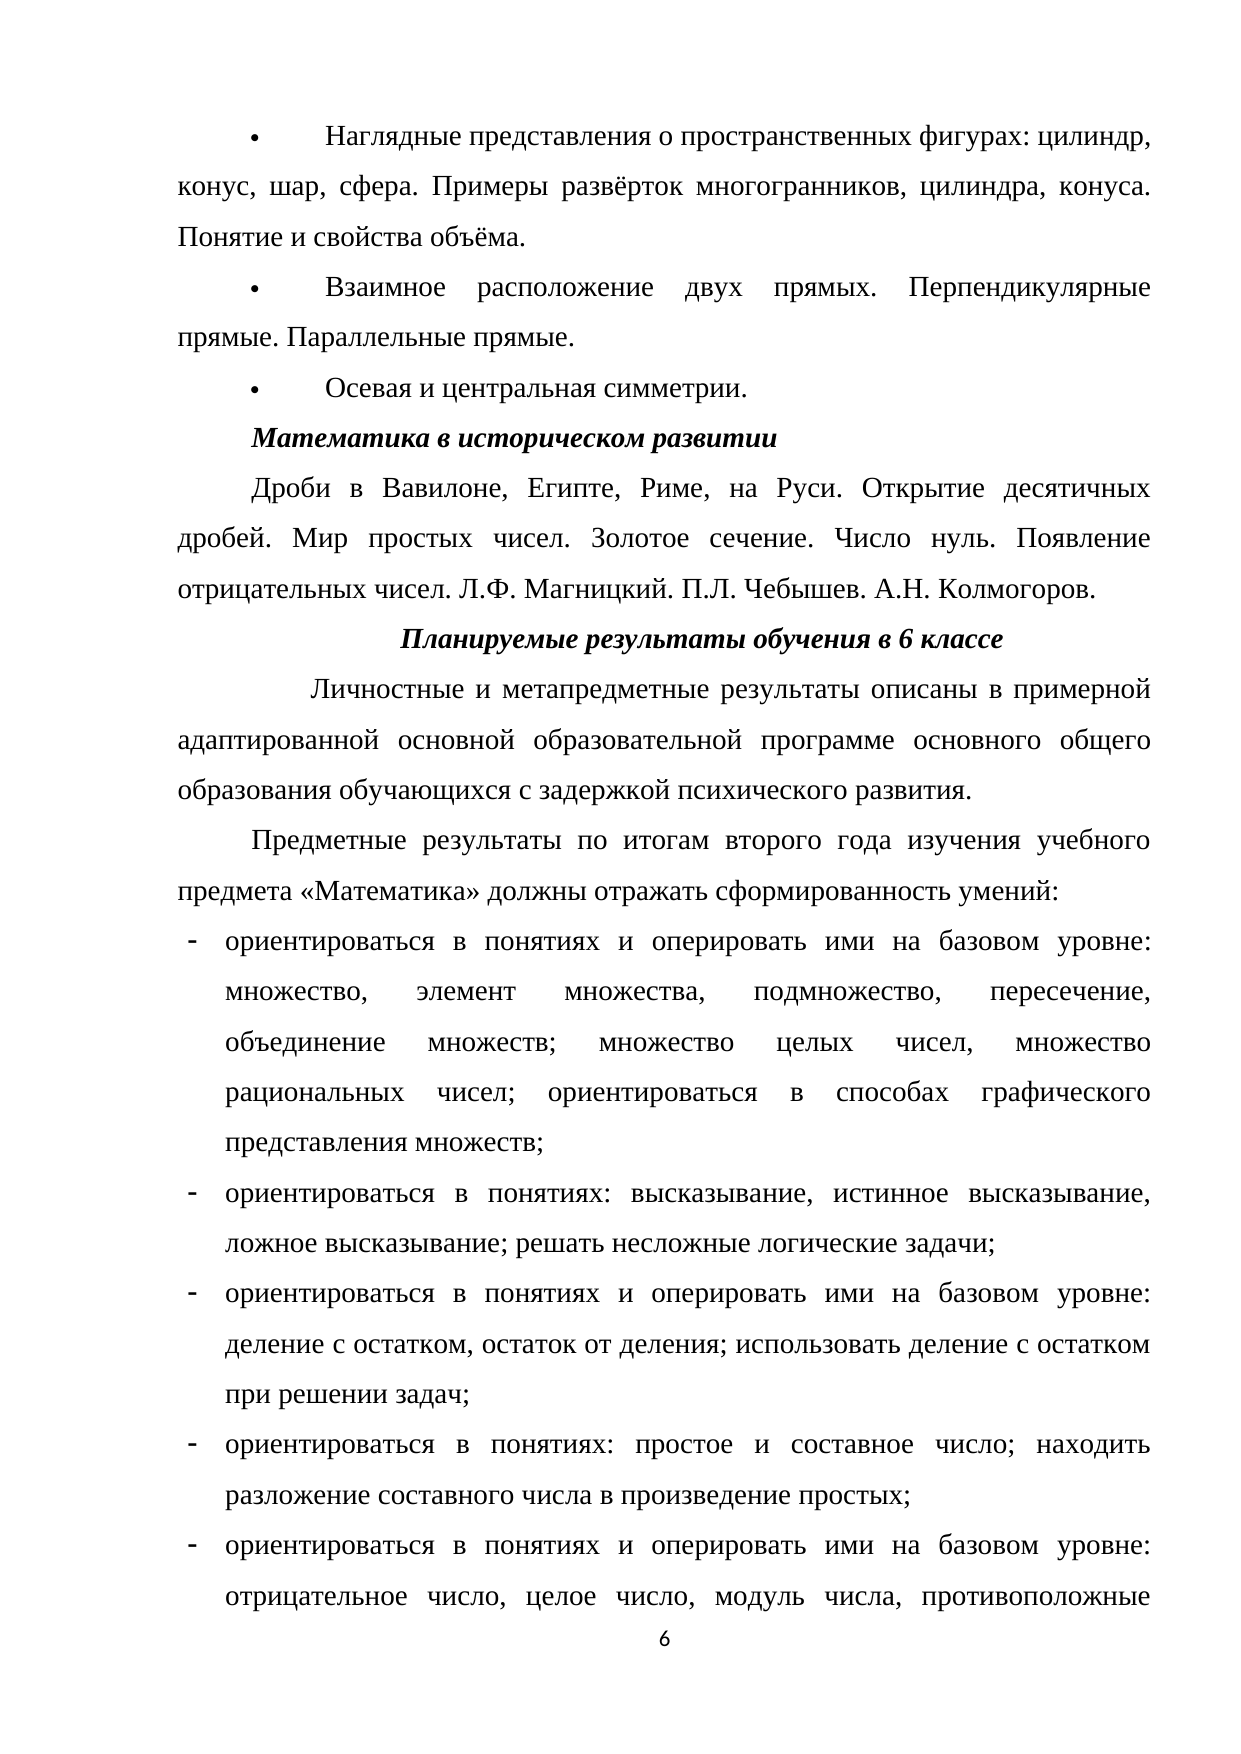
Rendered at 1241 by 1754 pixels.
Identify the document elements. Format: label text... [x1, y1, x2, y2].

list ориентироваться в понятиях и оперировать ими на базовом уровне: деление с остатком, остаток от деления; использовать деление с остатком при решении задач; [187, 1276, 1152, 1410]
list Планируемые результаты обучения в 6 классе [252, 621, 1152, 655]
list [187, 1527, 1152, 1611]
list ориентироваться в понятиях: высказывание, истинное высказывание, ложное высказывание; решать несложные логические задачи; [187, 1175, 1152, 1259]
list ориентироваться в понятиях и оперировать ими на базовом уровне: множество, элемент множества, подмножество, пересечение, объединение множеств; множество целых чисел, множество рациональных чисел; ориентироваться в способах графического представления множеств; [187, 923, 1152, 1158]
list Взаимное расположение двух прямых. Перпендикулярные прямые. Параллельные прямые. [177, 269, 1152, 353]
list ориентироваться в понятиях: простое и составное число; находить разложение составного числа в произведение простых; [187, 1427, 1152, 1511]
text Математика в историческом развитии [177, 420, 1152, 453]
text Дроби в Вавилоне, Египте, Риме, на Руси. Открытие десятичных дробей. Мир простых чисел. Золотое сечение. Число нуль. Появление отрицательных чисел. Л.Ф. Магницкий. П.Л. Чебышев. А.Н. Колмогоров. [177, 470, 1152, 604]
list Осевая и центральная симметрии. [177, 370, 1152, 403]
text Личностные и метапредметные результаты описаны в примерной адаптированной основной образовательной программе основного общего образования обучающихся с задержкой психического развития. [177, 672, 1152, 806]
list Наглядные представления о пространственных фигурах: цилиндр, конус, шар, сфера. Примеры развёрток многогранников, цилиндра, конуса. Понятие и свойства объёма. [177, 118, 1152, 252]
text Предметные результаты по итогам второго года изучения учебного предмета «Математика» должны отражать сформированность умений: [177, 822, 1152, 906]
